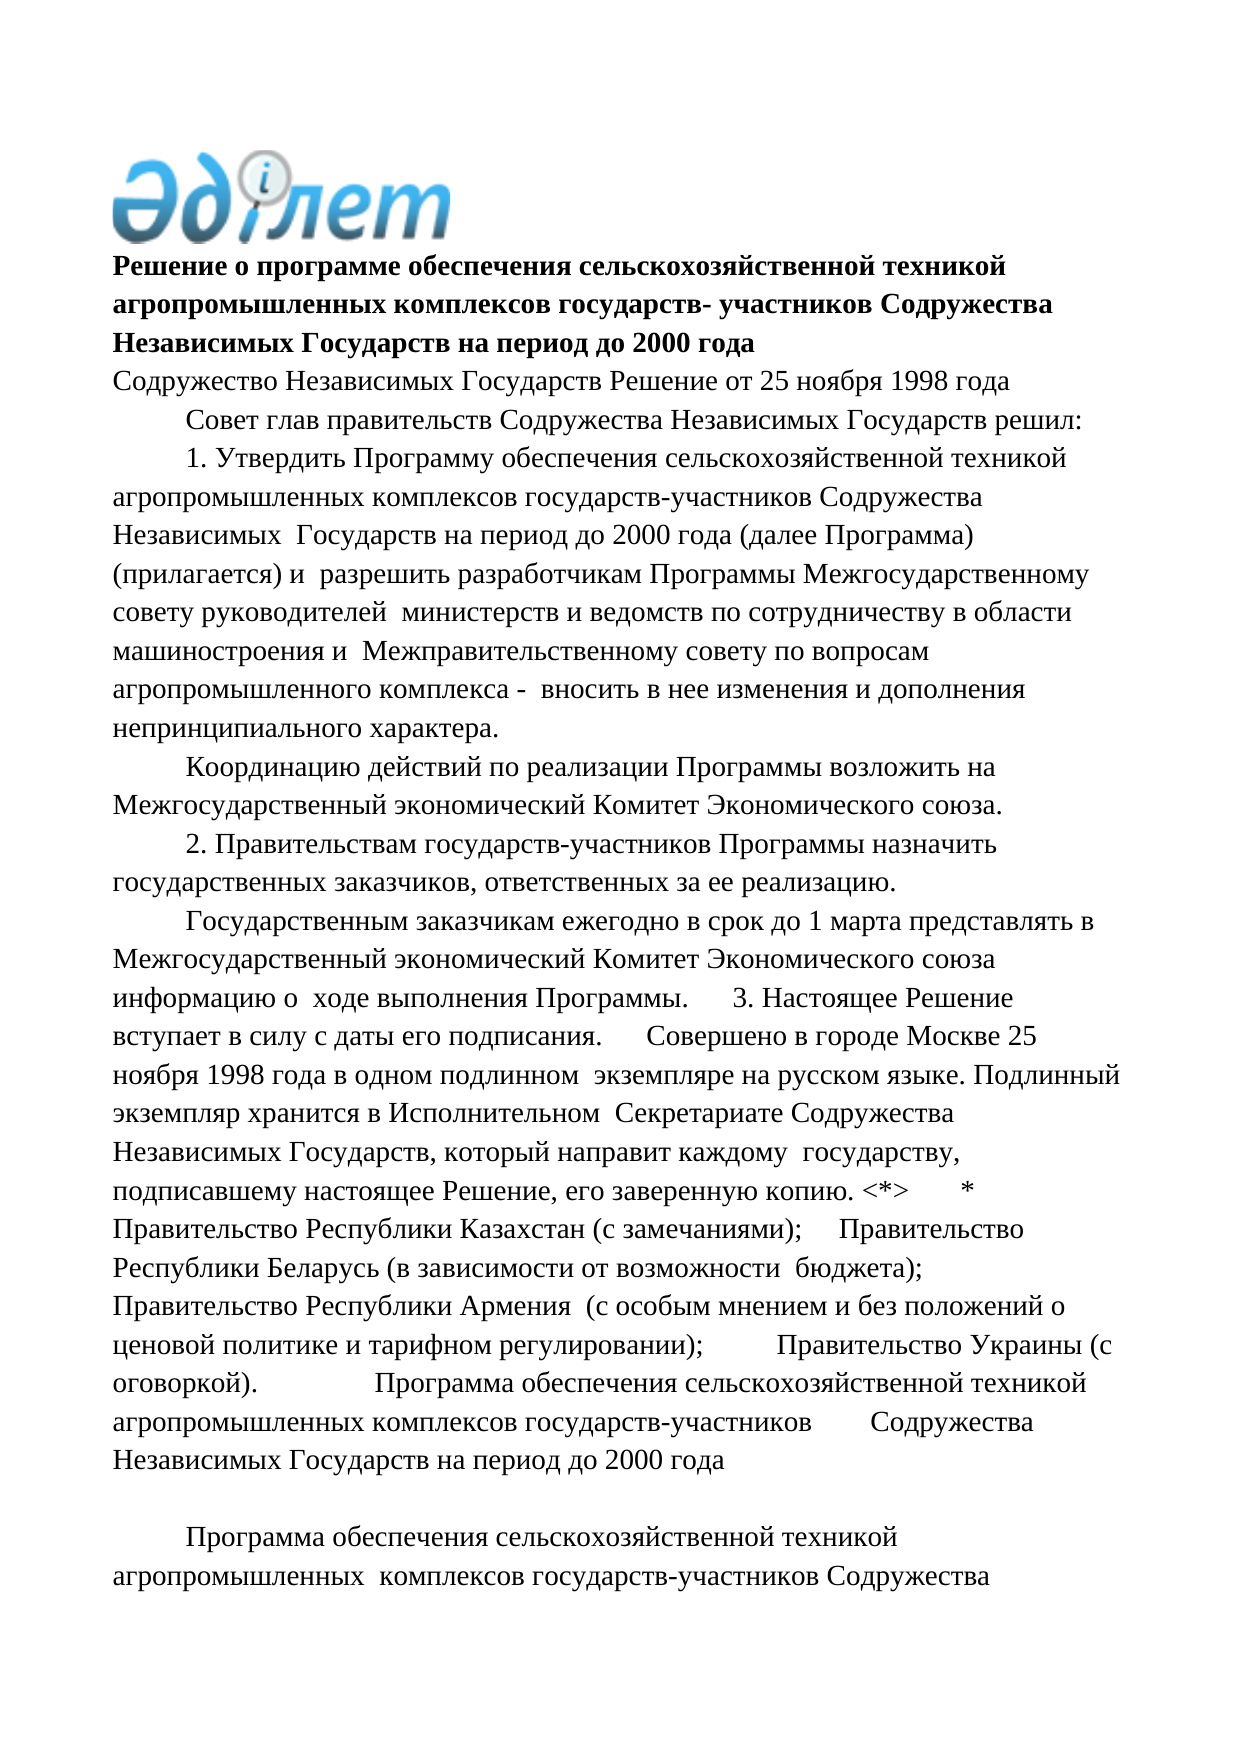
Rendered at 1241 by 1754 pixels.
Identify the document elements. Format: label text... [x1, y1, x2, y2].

text Межгосударственный экономический Комитет Экономического союза информацию о ходе выполнения Программы. 3. Настоящее Решение вступает в силу с даты его подписания. Совершено в городе Москве 25 ноября 1998 года в одном подлинном экземпляре на русском языке. Подлинный экземпляр хранится в Исполнительном Секретариате Содружества Независимых Государств, который направит каждому государству, подписавшему настоящее Решение, его заверенную копию. <*> * Правительство Республики Казахстан (с замечаниями); Правительство Республики Беларусь (в зависимости от возможности бюджета); Правительство Республики Армения (с особым мнением и без положений о ценовой политике и тарифном регулировании); Правительство Украины (с оговоркой). Программа обеспечения сельскохозяйственной техникой агропромышленных комплексов государств-участников Содружества Независимых Государств на период до 2000 года [112, 941, 1128, 1476]
picture [112, 150, 451, 244]
text Содружество Независимых Государств Решение от 25 ноября 1998 года [112, 363, 1128, 397]
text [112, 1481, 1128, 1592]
text Решение о программе обеспечения сельскохозяйственной техникой агропромышленных комплексов государств- участников Содружества Независимых Государств на период до 2000 года [112, 248, 1128, 358]
text Совет глав правительств Содружества Независимых Государств решил: 1. Утвердить Программу обеспечения сельскохозяйственной техникой агропромышленных комплексов государств-участников Содружества Независимых Государств на период до 2000 года (далее Программа) (прилагается) и разрешить разработчикам Программы Межгосударственному совету руководителей министерств и ведомств по сотрудничеству в области машиностроения и Межправительственному совету по вопросам агропромышленного комплекса - вносить в нее изменения и дополнения непринципиального характера. Координацию действий по реализации Программы возложить на Межгосударственный экономический Комитет Экономического союза. 2. Правительствам государств-участников Программы назначить государственных заказчиков, ответственных за ее реализацию. Государственным заказчикам ежегодно в срок до 1 марта представлять в [112, 402, 1128, 936]
